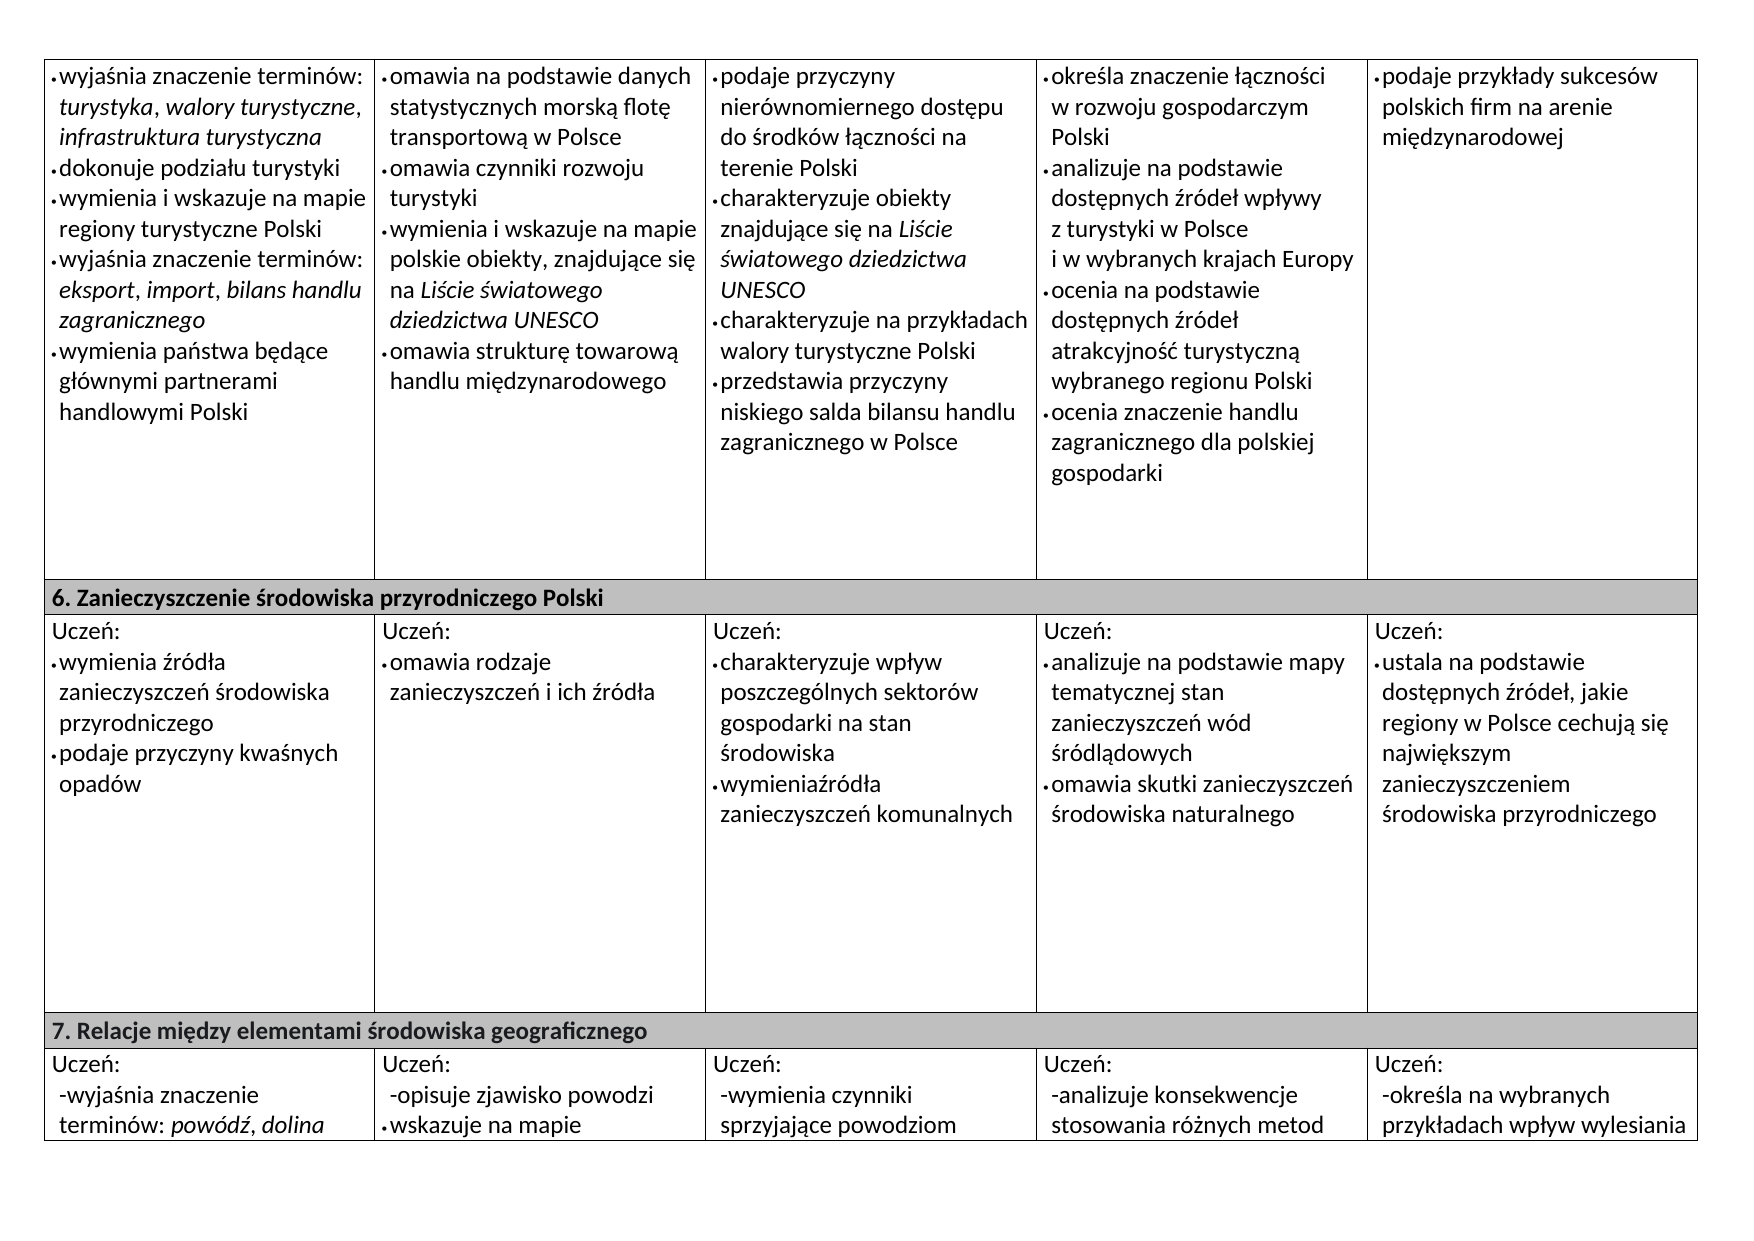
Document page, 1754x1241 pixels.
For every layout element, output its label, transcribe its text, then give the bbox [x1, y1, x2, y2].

table_cell 6. Zanieczyszczenie środowiska przyrodniczego Polski [45, 580, 1697, 614]
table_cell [1037, 1049, 1367, 1140]
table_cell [706, 1049, 1036, 1140]
table_cell Uczeń: omawia rodzaje zanieczyszczeń i ich źródła [375, 615, 705, 1012]
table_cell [375, 60, 705, 579]
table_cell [1368, 60, 1697, 579]
table_cell Uczeń: ustala na podstawie dostępnych źródeł, jakie regiony w Polsce cechują się największym zanieczyszczeniem środowiska przyrodniczego [1368, 615, 1697, 1012]
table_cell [1037, 60, 1367, 579]
table_cell 7. Relacje między elementami środowiska geograficznego [45, 1013, 1697, 1048]
table_cell Uczeń: charakteryzuje wpływ poszczególnych sektorów gospodarki na stan środowiska wymieniaźródła zanieczyszczeń komunalnych [706, 615, 1036, 1012]
table_cell Uczeń: wymienia źródła zanieczyszczeń środowiska przyrodniczego podaje przyczyny kwaśnych opadów [45, 615, 374, 1012]
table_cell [45, 60, 374, 579]
table_cell Uczeń: analizuje na podstawie mapy tematycznej stan zanieczyszczeń wód śródlądowych omawia skutki zanieczyszczeń środowiska naturalnego [1037, 615, 1367, 1012]
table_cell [706, 60, 1036, 579]
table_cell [1368, 1049, 1697, 1140]
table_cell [375, 1049, 705, 1140]
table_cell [45, 1049, 374, 1140]
